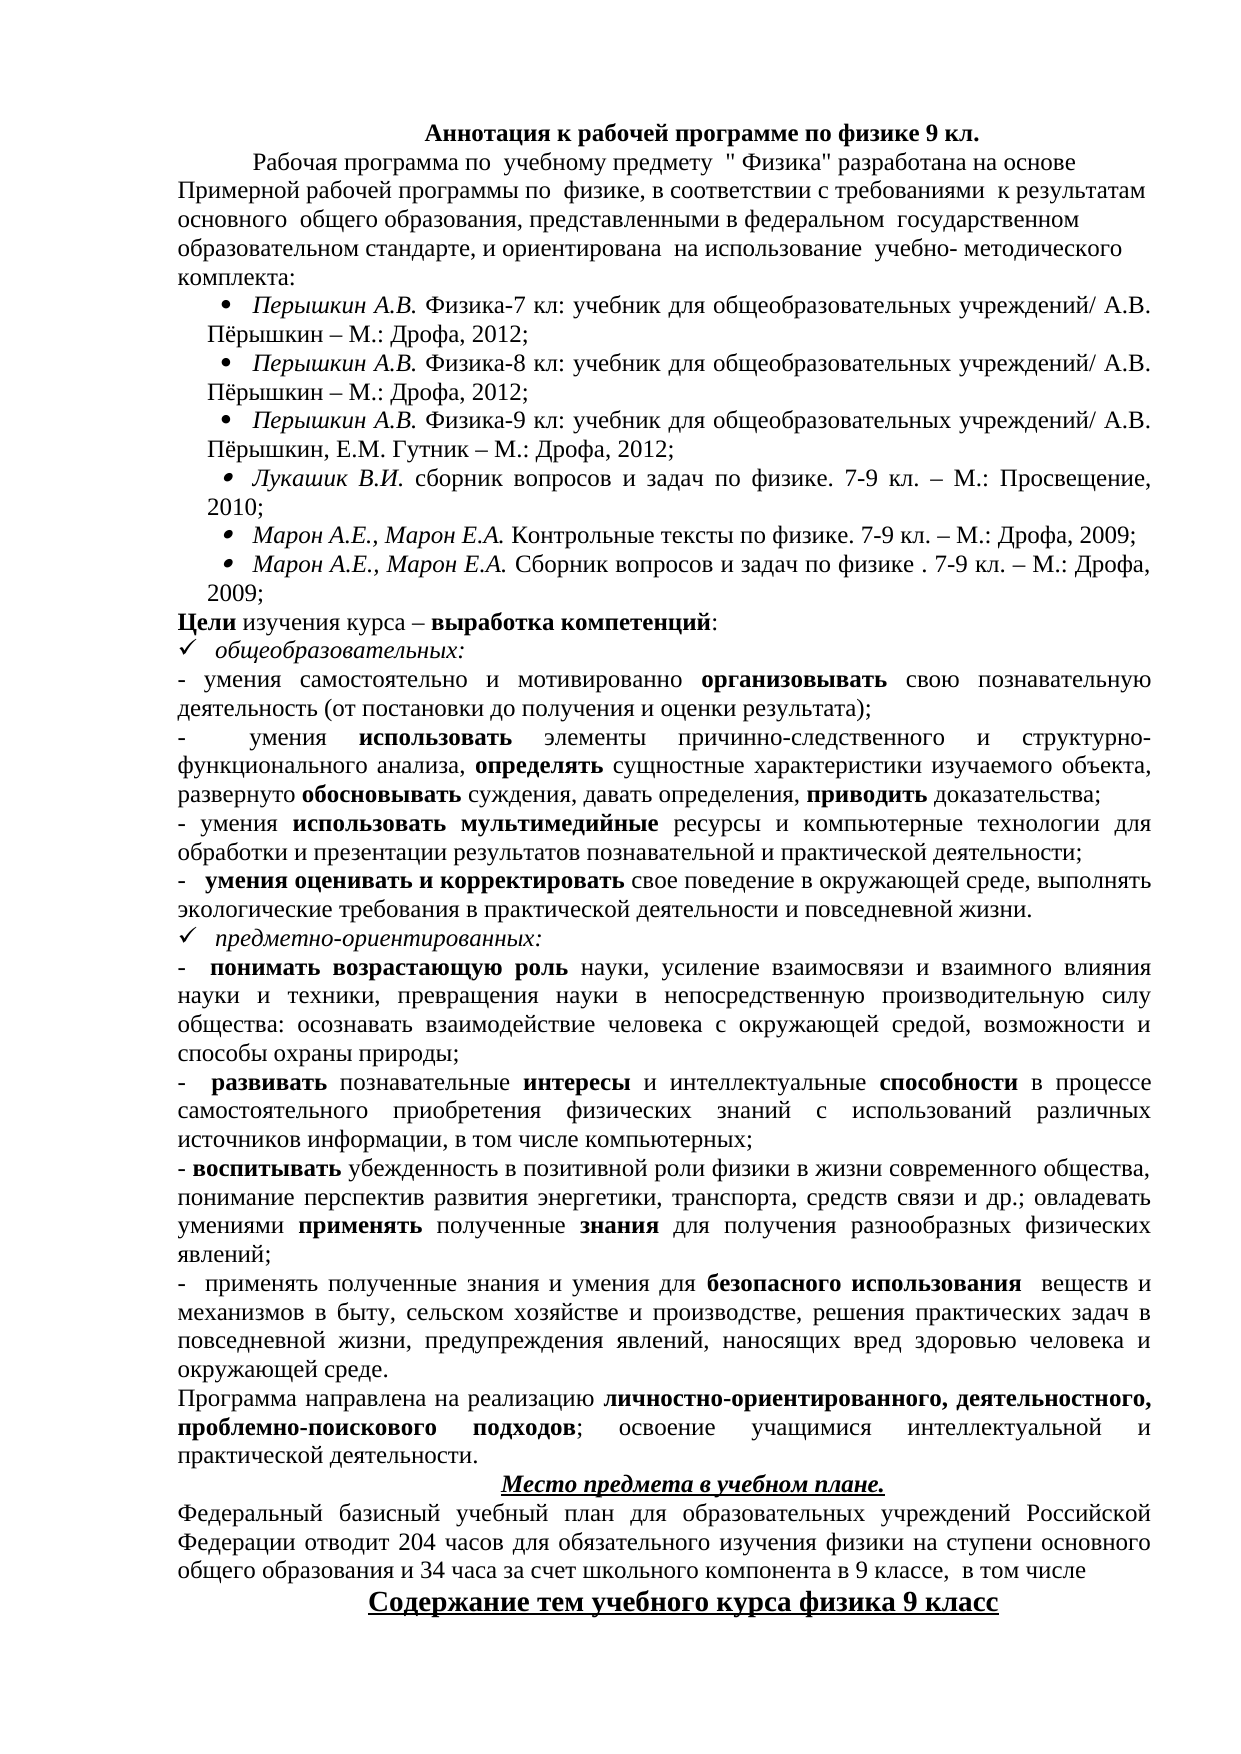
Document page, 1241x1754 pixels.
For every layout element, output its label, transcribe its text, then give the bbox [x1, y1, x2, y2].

list Перышкин А.В. Физика-9 кл: учебник для общеобразовательных учреждений/ А.В. Пёрышкин, Е.М. Гутник – М.: Дрофа, 2012; [207, 406, 1152, 463]
list Марон А.Е., Марон Е.А. Сборник вопросов и задач по физике . 7-9 кл. – М.: Дрофа, 2009; [207, 549, 1152, 607]
list предметно-ориентированных: [177, 923, 1152, 952]
text - умения использовать элементы причинно-следственного и структурно-функционального анализа, определять сущностные характеристики изучаемого объекта, развернуто обосновывать суждения, давать определения, приводить доказательства; [177, 722, 1152, 808]
text Аннотация к рабочей программе по физике 9 кл. [177, 118, 1152, 147]
text Содержание тем учебного курса физика 9 класс [177, 1584, 1152, 1618]
text - понимать возрастающую роль науки, усиление взаимосвязи и взаимного влияния науки и техники, превращения науки в непосредственную производительную силу общества: осознавать взаимодействие человека с окружающей средой, возможности и способы охраны природы; [177, 952, 1152, 1067]
list общеобразовательных: [177, 636, 1152, 664]
text - применять полученные знания и умения для безопасного использования веществ и механизмов в быту, сельском хозяйстве и производстве, решения практических задач в повседневной жизни, предупреждения явлений, наносящих вред здоровью человека и окружающей среде. [177, 1268, 1152, 1383]
text Программа направлена на реализацию личностно-ориентированного, деятельностного, проблемно-поискового подходов; освоение учащимися интеллектуальной и практической деятельности. [177, 1383, 1152, 1469]
text - воспитывать убежденность в позитивной роли физики в жизни современного общества, понимание перспектив развития энергетики, транспорта, средств связи и др.; овладевать умениями применять полученные знания для получения разнообразных физических явлений; [177, 1153, 1152, 1268]
text - развивать познавательные интересы и интеллектуальные способности в процессе самостоятельного приобретения физических знаний с использований различных источников информации, в том числе компьютерных; [177, 1067, 1152, 1153]
text Цели изучения курса – выработка компетенций: [177, 607, 1152, 636]
text Место предмета в учебном плане. [177, 1469, 1152, 1498]
text - умения самостоятельно и мотивированно организовывать свою познавательную деятельность (от постановки до получения и оценки результата); [177, 664, 1152, 722]
list Марон А.Е., Марон Е.А. Контрольные тексты по физике. 7-9 кл. – М.: Дрофа, 2009; [207, 521, 1152, 549]
list Перышкин А.В. Физика-7 кл: учебник для общеобразовательных учреждений/ А.В. Пёрышкин – М.: Дрофа, 2012; [207, 291, 1152, 348]
list Лукашик В.И. сборник вопросов и задач по физике. 7-9 кл. – М.: Просвещение, 2010; [207, 463, 1152, 521]
list Перышкин А.В. Физика-8 кл: учебник для общеобразовательных учреждений/ А.В. Пёрышкин – М.: Дрофа, 2012; [207, 348, 1152, 406]
text - умения оценивать и корректировать свое поведение в окружающей среде, выполнять экологические требования в практической деятельности и повседневной жизни. [177, 866, 1152, 923]
text Рабочая программа по учебному предмету " Физика" разработана на основе Примерной рабочей программы по физике, в соответствии с требованиями к результатам основного общего образования, представленными в федеральном государственном образовательном стандарте, и ориентирована на использование учебно- методического комплекта: [177, 147, 1152, 291]
text Федеральный базисный учебный план для образовательных учреждений Российской Федерации отводит 204 часов для обязательного изучения физики на ступени основного общего образования и 34 часа за счет школьного компонента в 9 классе, в том числе [177, 1498, 1152, 1584]
text - умения использовать мультимедийные ресурсы и компьютерные технологии для обработки и презентации результатов познавательной и практической деятельности; [177, 808, 1152, 866]
